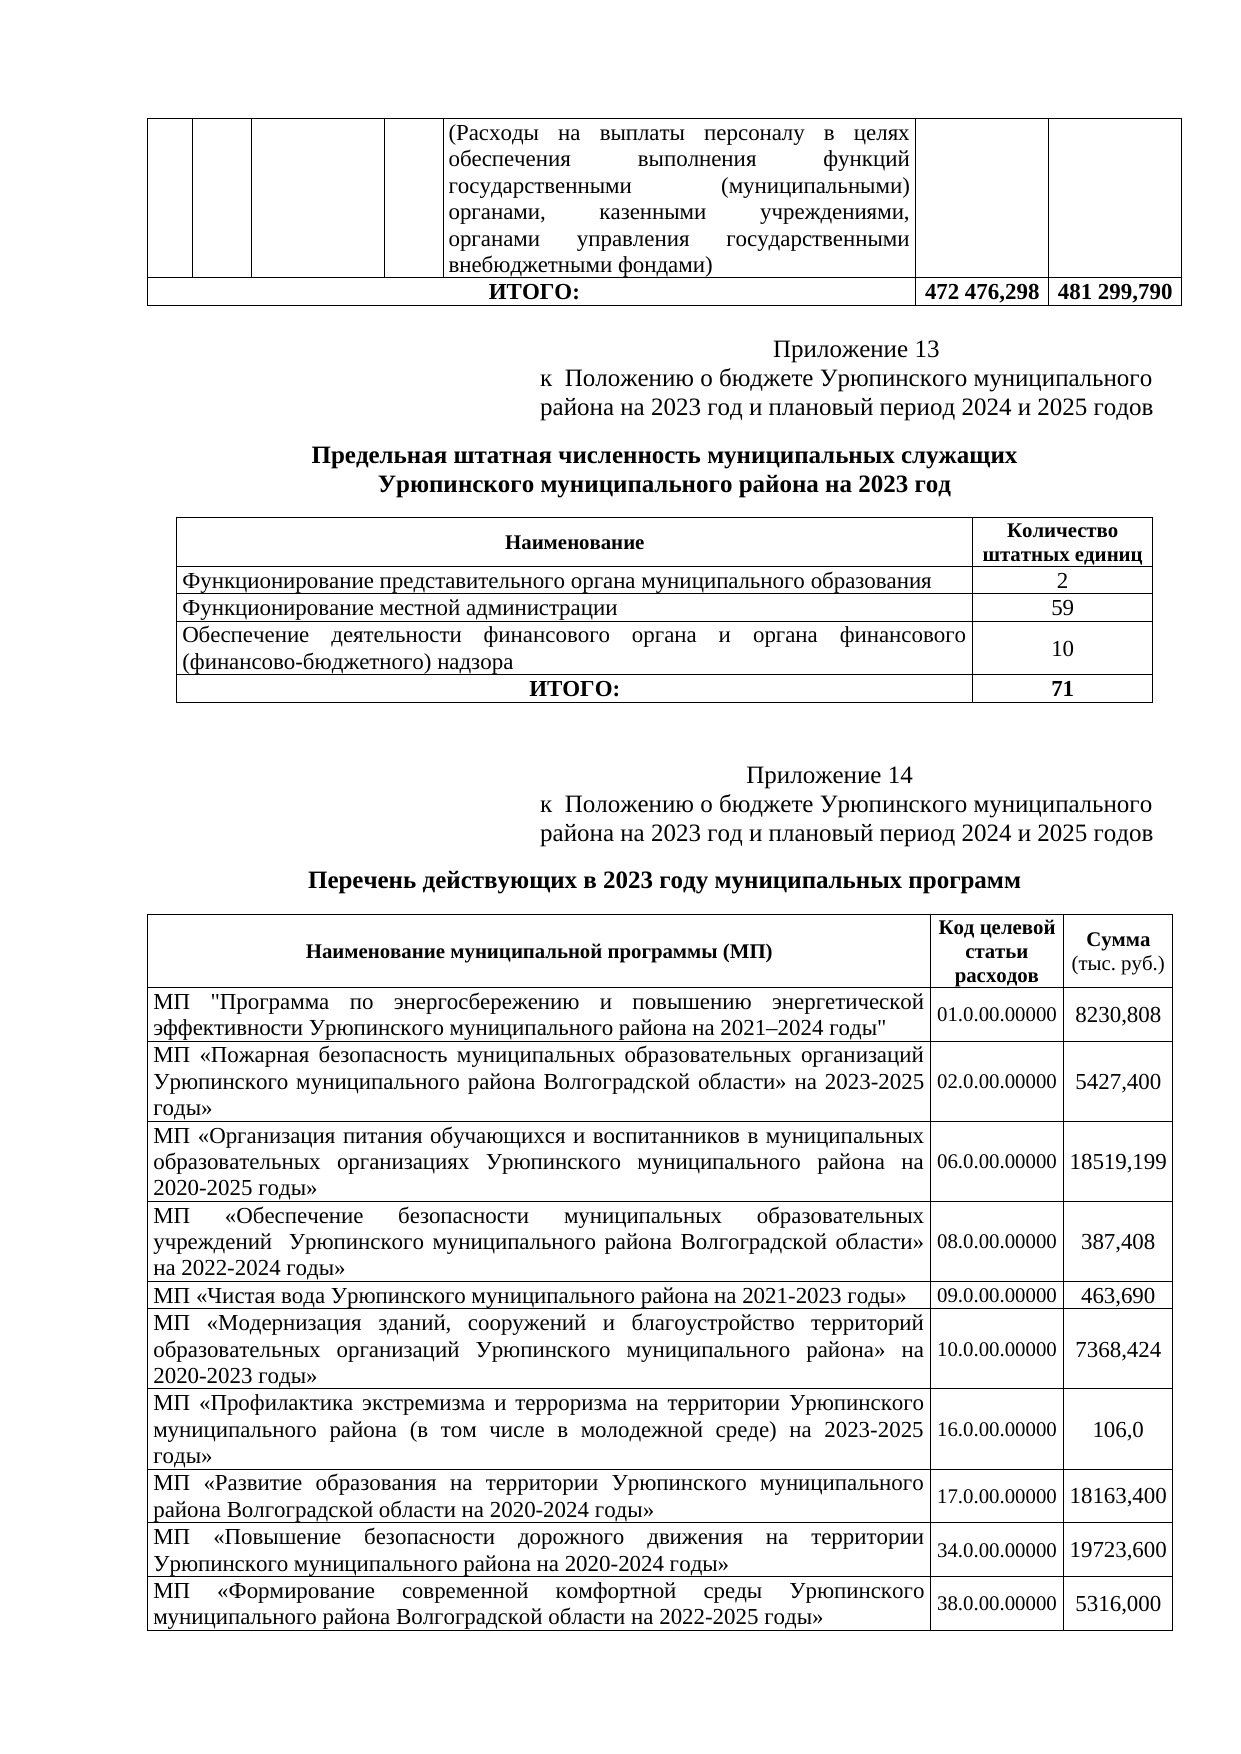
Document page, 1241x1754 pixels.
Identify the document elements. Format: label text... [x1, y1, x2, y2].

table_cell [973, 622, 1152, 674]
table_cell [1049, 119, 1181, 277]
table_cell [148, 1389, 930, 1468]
text Предельная штатная численность муниципальных служащих [171, 440, 1158, 469]
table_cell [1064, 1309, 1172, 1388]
text района на 2023 год и плановый период 2024 и 2025 годов [171, 392, 1158, 421]
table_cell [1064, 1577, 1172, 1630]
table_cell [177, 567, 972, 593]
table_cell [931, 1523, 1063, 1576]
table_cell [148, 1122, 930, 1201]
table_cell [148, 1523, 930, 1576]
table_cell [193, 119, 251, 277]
text к Положению о бюджете Урюпинского муниципального [171, 789, 1158, 818]
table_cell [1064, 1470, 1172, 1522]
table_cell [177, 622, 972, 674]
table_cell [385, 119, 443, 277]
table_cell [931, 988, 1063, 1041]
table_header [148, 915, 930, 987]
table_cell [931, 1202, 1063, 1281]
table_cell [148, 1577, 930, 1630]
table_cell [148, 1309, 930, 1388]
text Приложение 14 [171, 760, 1158, 789]
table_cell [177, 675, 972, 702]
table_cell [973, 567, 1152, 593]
text Приложение 13 [171, 334, 1158, 363]
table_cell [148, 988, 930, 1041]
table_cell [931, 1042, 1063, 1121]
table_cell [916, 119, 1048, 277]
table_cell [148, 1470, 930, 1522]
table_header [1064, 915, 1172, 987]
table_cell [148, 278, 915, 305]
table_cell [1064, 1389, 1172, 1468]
text Урюпинского муниципального района на 2023 год [171, 469, 1158, 497]
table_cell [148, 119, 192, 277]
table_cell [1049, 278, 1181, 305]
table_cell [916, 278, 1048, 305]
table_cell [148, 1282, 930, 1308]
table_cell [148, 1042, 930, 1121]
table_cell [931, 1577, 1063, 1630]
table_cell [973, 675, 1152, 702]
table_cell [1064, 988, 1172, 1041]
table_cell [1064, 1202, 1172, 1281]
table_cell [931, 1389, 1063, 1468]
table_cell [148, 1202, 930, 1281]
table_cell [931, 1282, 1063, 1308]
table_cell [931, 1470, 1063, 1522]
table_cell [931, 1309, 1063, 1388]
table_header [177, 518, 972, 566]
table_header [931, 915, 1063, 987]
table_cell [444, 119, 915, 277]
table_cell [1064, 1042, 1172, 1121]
text к Положению о бюджете Урюпинского муниципального [171, 363, 1158, 392]
text района на 2023 год и плановый период 2024 и 2025 годов [171, 818, 1158, 846]
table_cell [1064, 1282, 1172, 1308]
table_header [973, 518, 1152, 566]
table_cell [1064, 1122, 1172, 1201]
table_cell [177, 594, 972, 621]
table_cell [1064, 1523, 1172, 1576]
text Перечень действующих в 2023 году муниципальных программ [171, 866, 1158, 894]
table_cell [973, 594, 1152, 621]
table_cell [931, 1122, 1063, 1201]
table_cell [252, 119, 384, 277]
